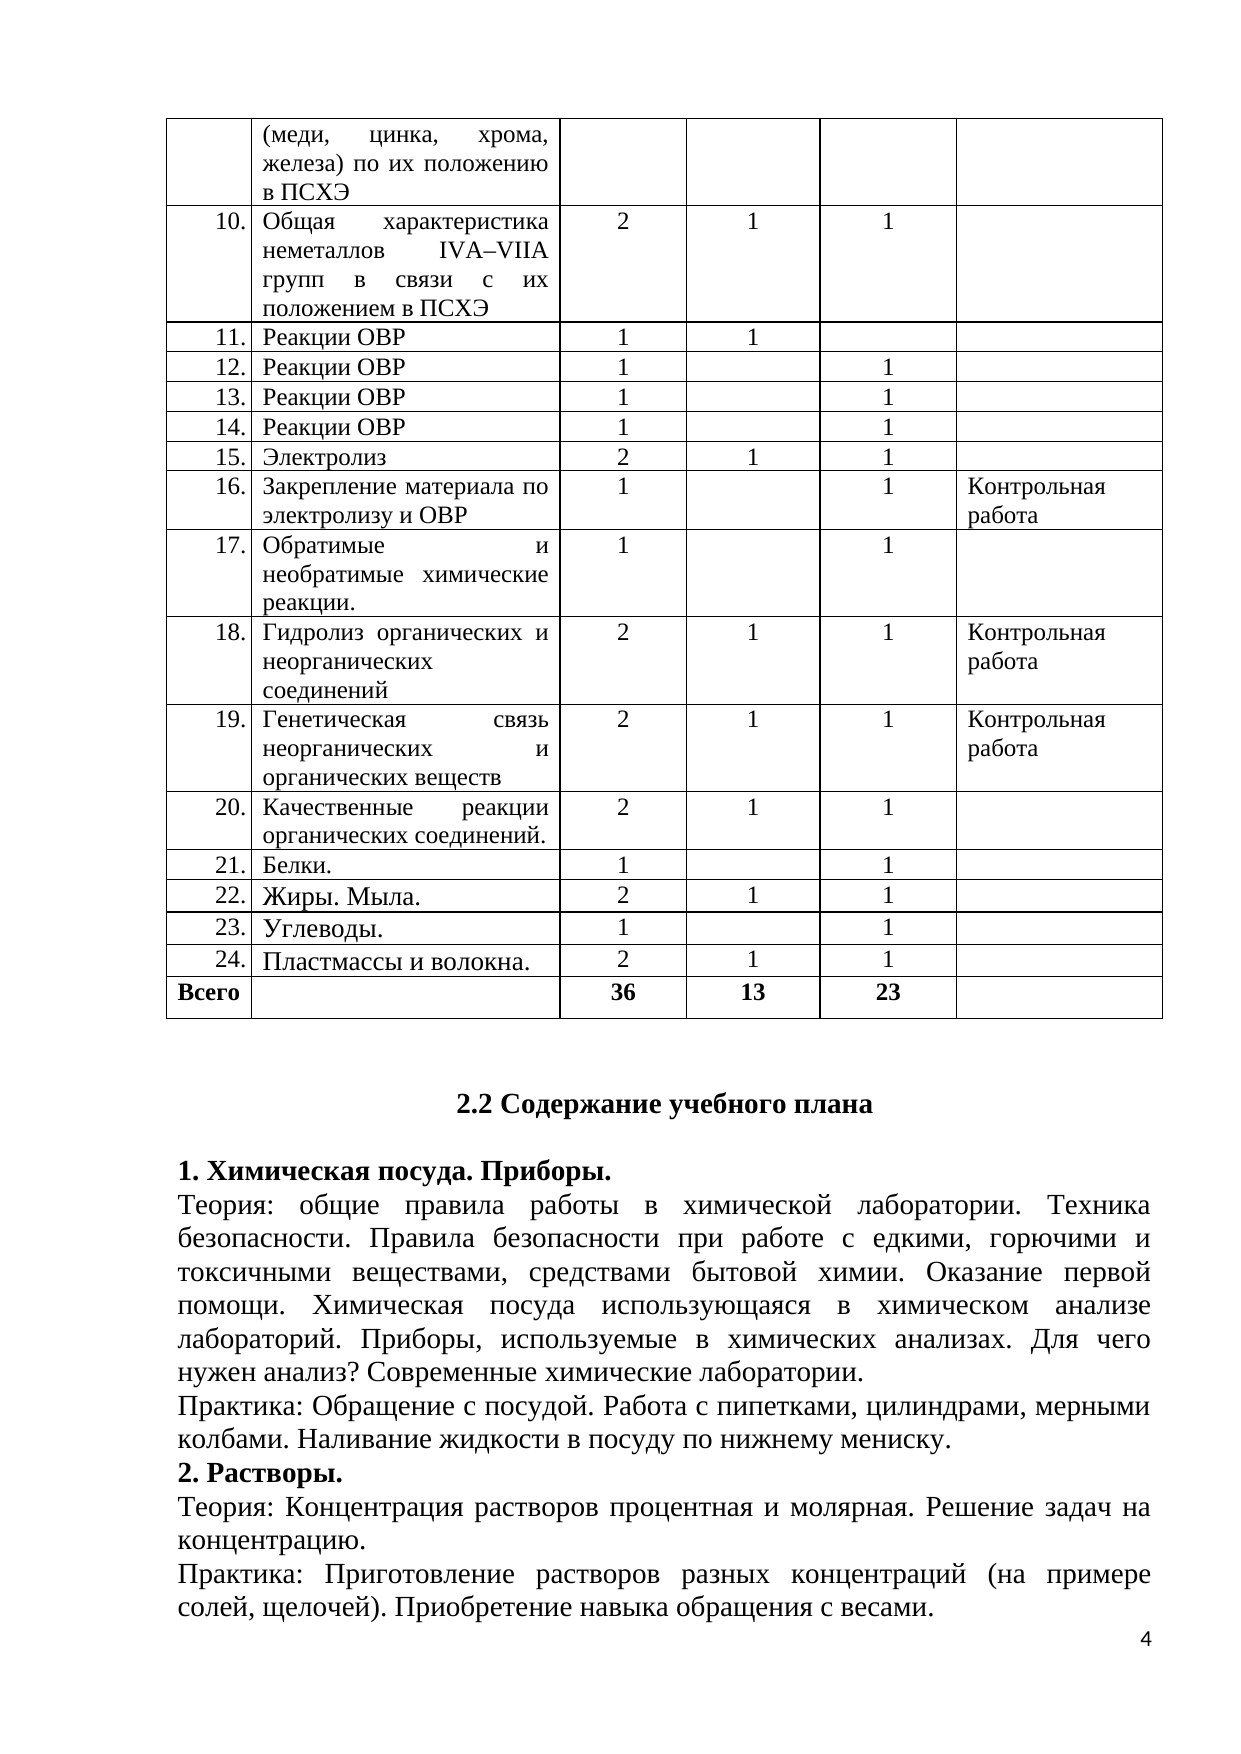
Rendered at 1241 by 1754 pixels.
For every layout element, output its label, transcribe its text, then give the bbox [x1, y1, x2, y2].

table_cell 1 [821, 617, 956, 703]
table_cell 1 [687, 323, 819, 351]
table_cell Пластмассы и волокна. [252, 945, 559, 976]
table_cell 1 [687, 792, 819, 849]
table_cell 1 [687, 880, 819, 911]
table_cell Белки. [252, 850, 559, 879]
table_cell 13 [687, 977, 819, 1018]
table_cell 1 [561, 382, 686, 411]
table_cell 2 [561, 880, 686, 911]
table_cell 1 [821, 880, 956, 911]
table_cell 1 [821, 530, 956, 616]
table_cell [687, 412, 819, 441]
table_cell [957, 119, 1162, 205]
table_cell 1 [821, 206, 956, 321]
table_cell [687, 119, 819, 205]
table_cell [167, 617, 251, 703]
table_cell [687, 913, 819, 943]
table_cell [957, 442, 1162, 470]
table_cell Электролиз [252, 442, 559, 470]
table_cell Контрольная работа [957, 705, 1162, 791]
table_cell [957, 412, 1162, 441]
table_cell Реакции ОВР [252, 323, 559, 351]
text 1. Химическая посуда. Приборы. [177, 1153, 1152, 1187]
table_cell 36 [561, 977, 686, 1018]
table_cell [167, 945, 251, 976]
table_cell 2 [561, 617, 686, 703]
table_cell 1 [561, 530, 686, 616]
table_cell 23 [821, 977, 956, 1018]
table_cell [957, 530, 1162, 616]
table_cell Углеводы. [252, 913, 559, 943]
table_cell [167, 382, 251, 411]
table_cell 1 [821, 382, 956, 411]
text Практика: Приготовление растворов разных концентраций (на примере солей, щелочей). Приобретение навыка обращения с весами. [177, 1556, 1152, 1623]
table_cell [957, 880, 1162, 911]
table_cell [167, 792, 251, 849]
table_cell 1 [821, 945, 956, 976]
table_cell 2 [561, 792, 686, 849]
text Теория: общие правила работы в химической лаборатории. Техника безопасности. Правила безопасности при работе с едкими, горючими и токсичными веществами, средствами бытовой химии. Оказание первой помощи. Химическая посуда использующаяся в химическом анализе лабораторий. Приборы, используемые в химических анализах. Для чего нужен анализ? Современные химические лаборатории. [177, 1187, 1152, 1388]
table_cell Контрольная работа [957, 471, 1162, 529]
table_cell 1 [561, 119, 686, 205]
table_cell 1 [561, 323, 686, 351]
table_cell [821, 323, 956, 351]
table_cell [167, 530, 251, 616]
table_cell [167, 471, 251, 529]
table_cell [167, 206, 251, 321]
table_cell Реакции ОВР [252, 412, 559, 441]
table_cell [167, 323, 251, 351]
table_cell [252, 977, 559, 1018]
table_cell [957, 913, 1162, 943]
table_cell 1 [561, 412, 686, 441]
table_cell 2 [561, 206, 686, 321]
table_cell Реакции ОВР [252, 382, 559, 411]
table_cell 1 [687, 945, 819, 976]
table_cell [687, 850, 819, 879]
table_cell 1 [561, 471, 686, 529]
table_cell 1 [821, 850, 956, 879]
table_cell 1 [821, 705, 956, 791]
table_cell [957, 352, 1162, 381]
table_cell [167, 850, 251, 879]
table_cell Контрольная работа [957, 617, 1162, 703]
text Практика: Обращение с посудой. Работа с пипетками, цилиндрами, мерными колбами. Наливание жидкости в посуду по нижнему мениску. [177, 1388, 1152, 1455]
table_cell 1 [821, 352, 956, 381]
table_cell 1 [687, 206, 819, 321]
table_cell [957, 850, 1162, 879]
table_cell [167, 705, 251, 791]
table_cell 1 [561, 352, 686, 381]
text 2.2 Содержание учебного плана [177, 1086, 1152, 1120]
table_cell 1 [821, 471, 956, 529]
table_cell [957, 977, 1162, 1018]
table_cell [167, 913, 251, 943]
table_cell [687, 530, 819, 616]
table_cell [252, 119, 559, 205]
table_cell Качественные реакции органических соединений. [252, 792, 559, 849]
text 2. Растворы. [177, 1455, 1152, 1489]
table_cell 2 [561, 705, 686, 791]
table_cell [957, 792, 1162, 849]
table_cell [167, 352, 251, 381]
table_cell Гидролиз органических и неорганических соединений [252, 617, 559, 703]
table_cell [957, 323, 1162, 351]
table_cell 1 [821, 119, 956, 205]
table_cell 1 [561, 850, 686, 879]
table_cell [687, 471, 819, 529]
table_cell Обратимые и необратимые химические реакции. [252, 530, 559, 616]
table_cell Реакции ОВР [252, 352, 559, 381]
table_cell Генетическая связь неорганических и органических веществ [252, 705, 559, 791]
table_cell [167, 442, 251, 470]
table_cell [167, 119, 251, 205]
table_cell [687, 352, 819, 381]
table_cell 1 [561, 913, 686, 943]
table_cell 1 [821, 412, 956, 441]
table_cell 1 [687, 617, 819, 703]
table_cell 1 [821, 442, 956, 470]
table_cell 2 [561, 442, 686, 470]
table_cell 1 [687, 705, 819, 791]
table_cell [167, 412, 251, 441]
table_cell 1 [821, 792, 956, 849]
table_cell [167, 880, 251, 911]
table_cell [687, 382, 819, 411]
table_cell [957, 945, 1162, 976]
table_cell Закрепление материала по электролизу и ОВР [252, 471, 559, 529]
table_cell Общая характеристика неметаллов IVА–VIIА групп в связи с их положением в ПСХЭ [252, 206, 559, 321]
table_cell 1 [821, 913, 956, 943]
table_cell Жиры. Мыла. [252, 880, 559, 911]
text Теория: Концентрация растворов процентная и молярная. Решение задач на концентрацию. [177, 1489, 1152, 1556]
table_cell Всего [167, 977, 251, 1018]
table_cell [957, 382, 1162, 411]
table_cell [957, 206, 1162, 321]
table_cell 2 [561, 945, 686, 976]
table_cell 1 [687, 442, 819, 470]
